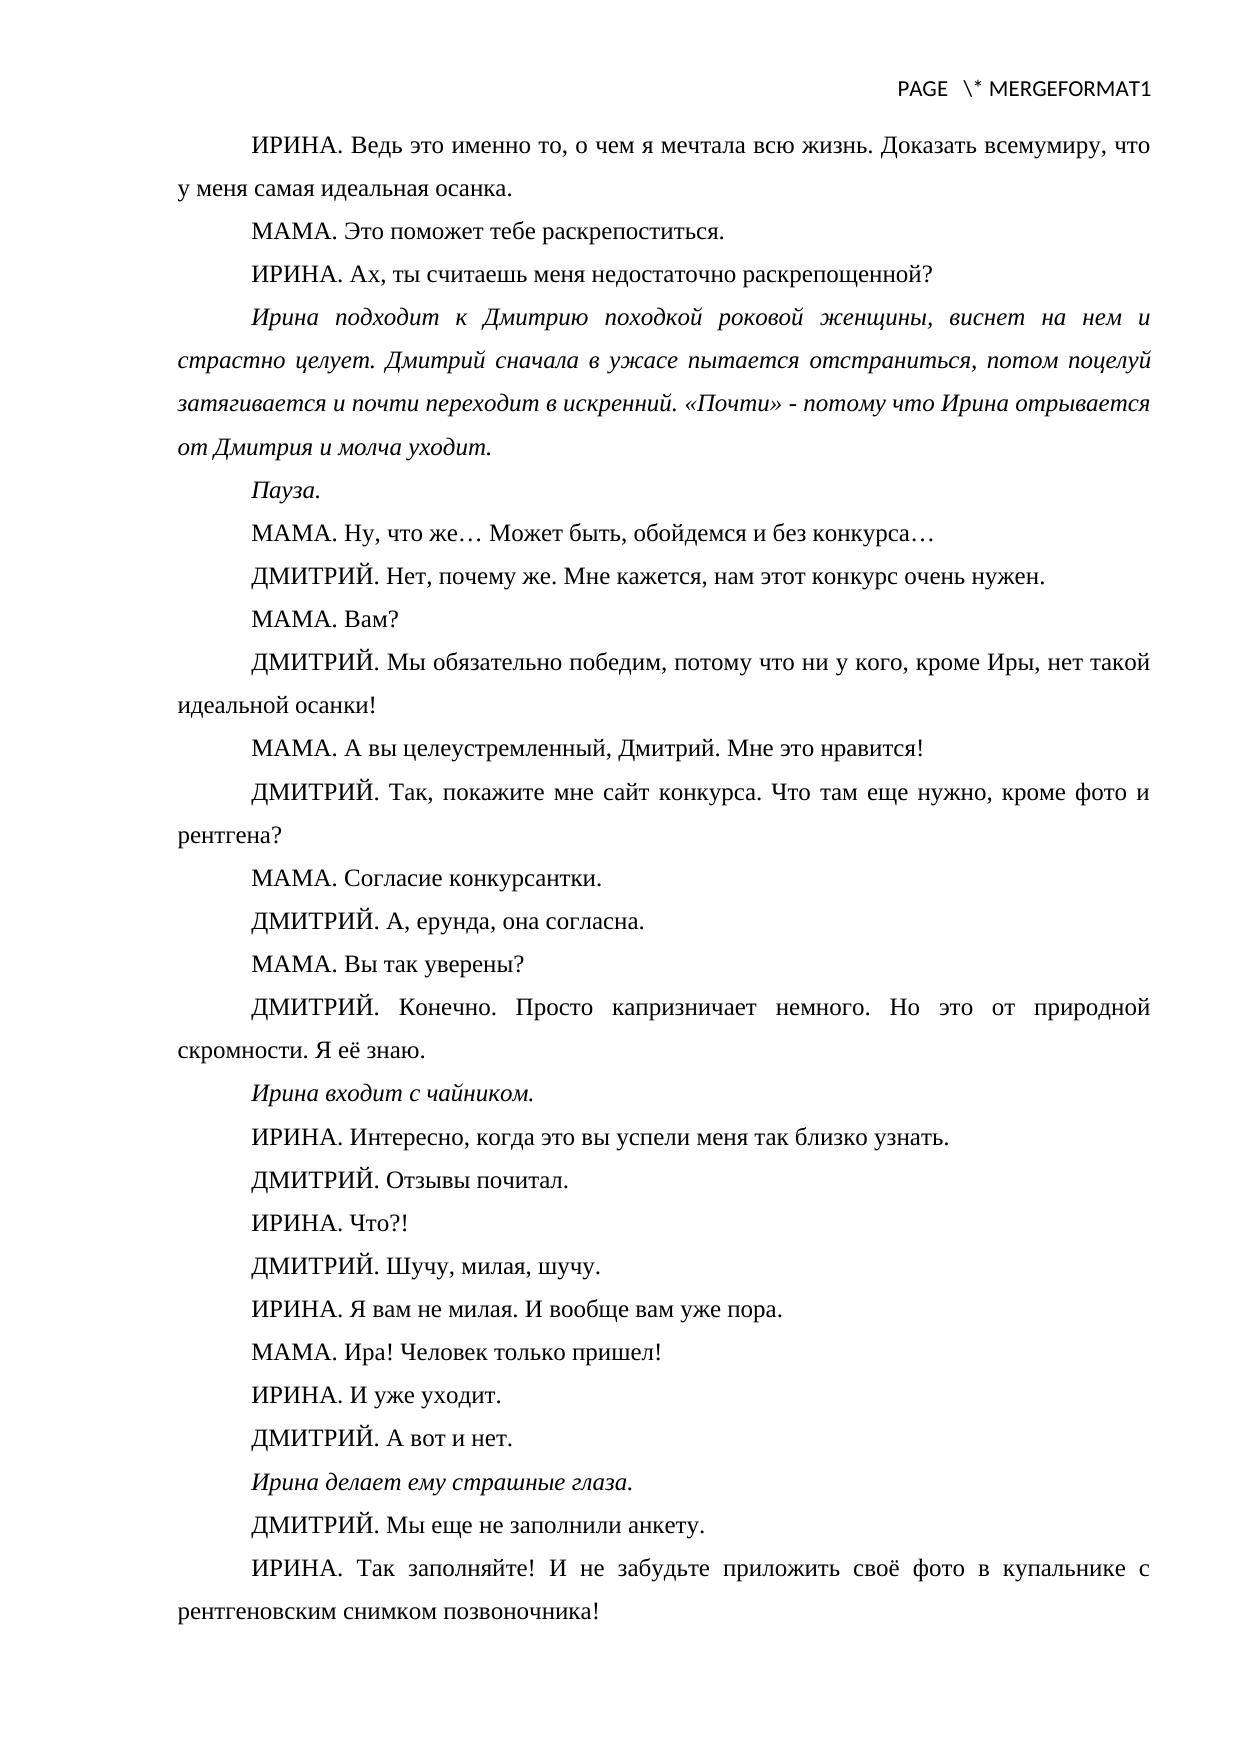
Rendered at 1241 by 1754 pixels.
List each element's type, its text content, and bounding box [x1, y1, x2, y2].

text ИРИНА. Ах, ты считаешь меня недостаточно раскрепощенной? [177, 259, 1152, 288]
text ИРИНА. Что?! [177, 1208, 1152, 1237]
text ИРИНА. И уже уходит. [177, 1380, 1152, 1409]
text ДМИТРИЙ. Так, покажите мне сайт конкурса. Что там еще нужно, кроме фото и рентгена? [177, 777, 1152, 848]
text ДМИТРИЙ. А, ерунда, она согласна. [177, 906, 1152, 935]
text ДМИТРИЙ. Шучу, милая, шучу. [177, 1251, 1152, 1280]
text Ирина входит с чайником. [177, 1078, 1152, 1107]
text МАМА. Ну, что же… Может быть, обойдемся и без конкурса… [177, 518, 1152, 547]
text ДМИТРИЙ. Нет, почему же. Мне кажется, нам этот конкурс очень нужен. [177, 561, 1152, 590]
text ДМИТРИЙ. Конечно. Просто капризничает немного. Но это от природной скромности. Я её знаю. [177, 992, 1152, 1064]
text Ирина подходит к Дмитрию походкой роковой женщины, виснет на нем и страстно целует. Дмитрий сначала в ужасе пытается отстраниться, потом поцелуй затягивается и почти переходит в искренний. «Почти» - потому что Ирина отрывается от Дмитрия и молча уходит. [177, 302, 1152, 460]
text МАМА. Это поможет тебе раскрепоститься. [177, 216, 1152, 245]
text МАМА. Вам? [177, 604, 1152, 633]
text ИРИНА. Так заполняйте! И не забудьте приложить своё фото в купальнике с рентгеновским снимком позвоночника! [177, 1553, 1152, 1625]
text ДМИТРИЙ. Мы обязательно победим, потому что ни у кого, кроме Иры, нет такой идеальной осанки! [177, 647, 1152, 719]
text ДМИТРИЙ. А вот и нет. [177, 1423, 1152, 1452]
text Ирина делает ему страшные глаза. [177, 1467, 1152, 1495]
text МАМА. Вы так уверены? [177, 949, 1152, 978]
text ИРИНА. Интересно, когда это вы успели меня так близко узнать. [177, 1122, 1152, 1150]
text ДМИТРИЙ. Отзывы почитал. [177, 1165, 1152, 1193]
text ДМИТРИЙ. Мы еще не заполнили анкету. [177, 1510, 1152, 1538]
text ИРИНА. Я вам не милая. И вообще вам уже пора. [177, 1294, 1152, 1323]
text МАМА. Ира! Человек только пришел! [177, 1337, 1152, 1366]
text Пауза. [177, 475, 1152, 503]
text МАМА. Согласие конкурсантки. [177, 863, 1152, 892]
text ИРИНА. Ведь это именно то, о чем я мечтала всю жизнь. Доказать всемумиру, что у меня самая идеальная осанка. [177, 130, 1152, 202]
text МАМА. А вы целеустремленный, Дмитрий. Мне это нравится! [177, 733, 1152, 762]
